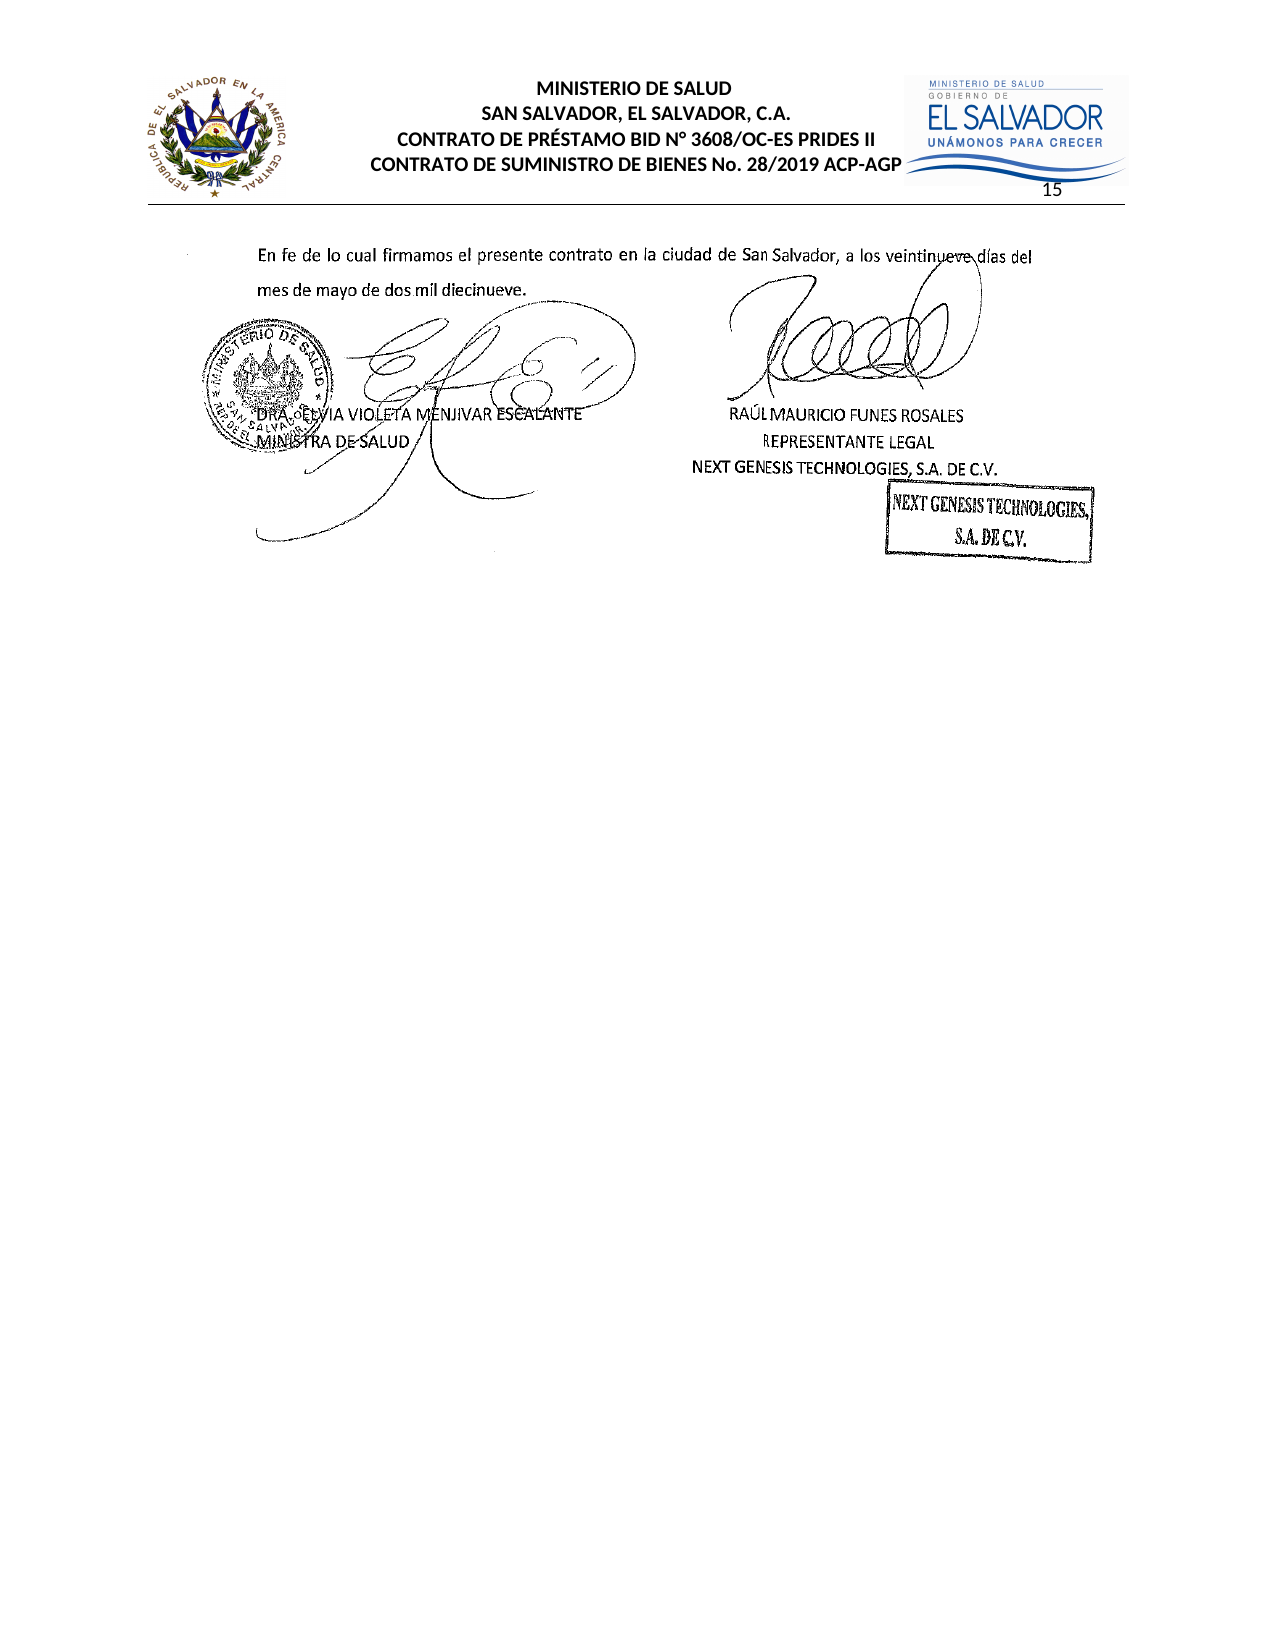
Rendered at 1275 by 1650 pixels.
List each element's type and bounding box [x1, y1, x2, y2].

picture [147, 76, 286, 198]
picture [904, 75, 1129, 186]
